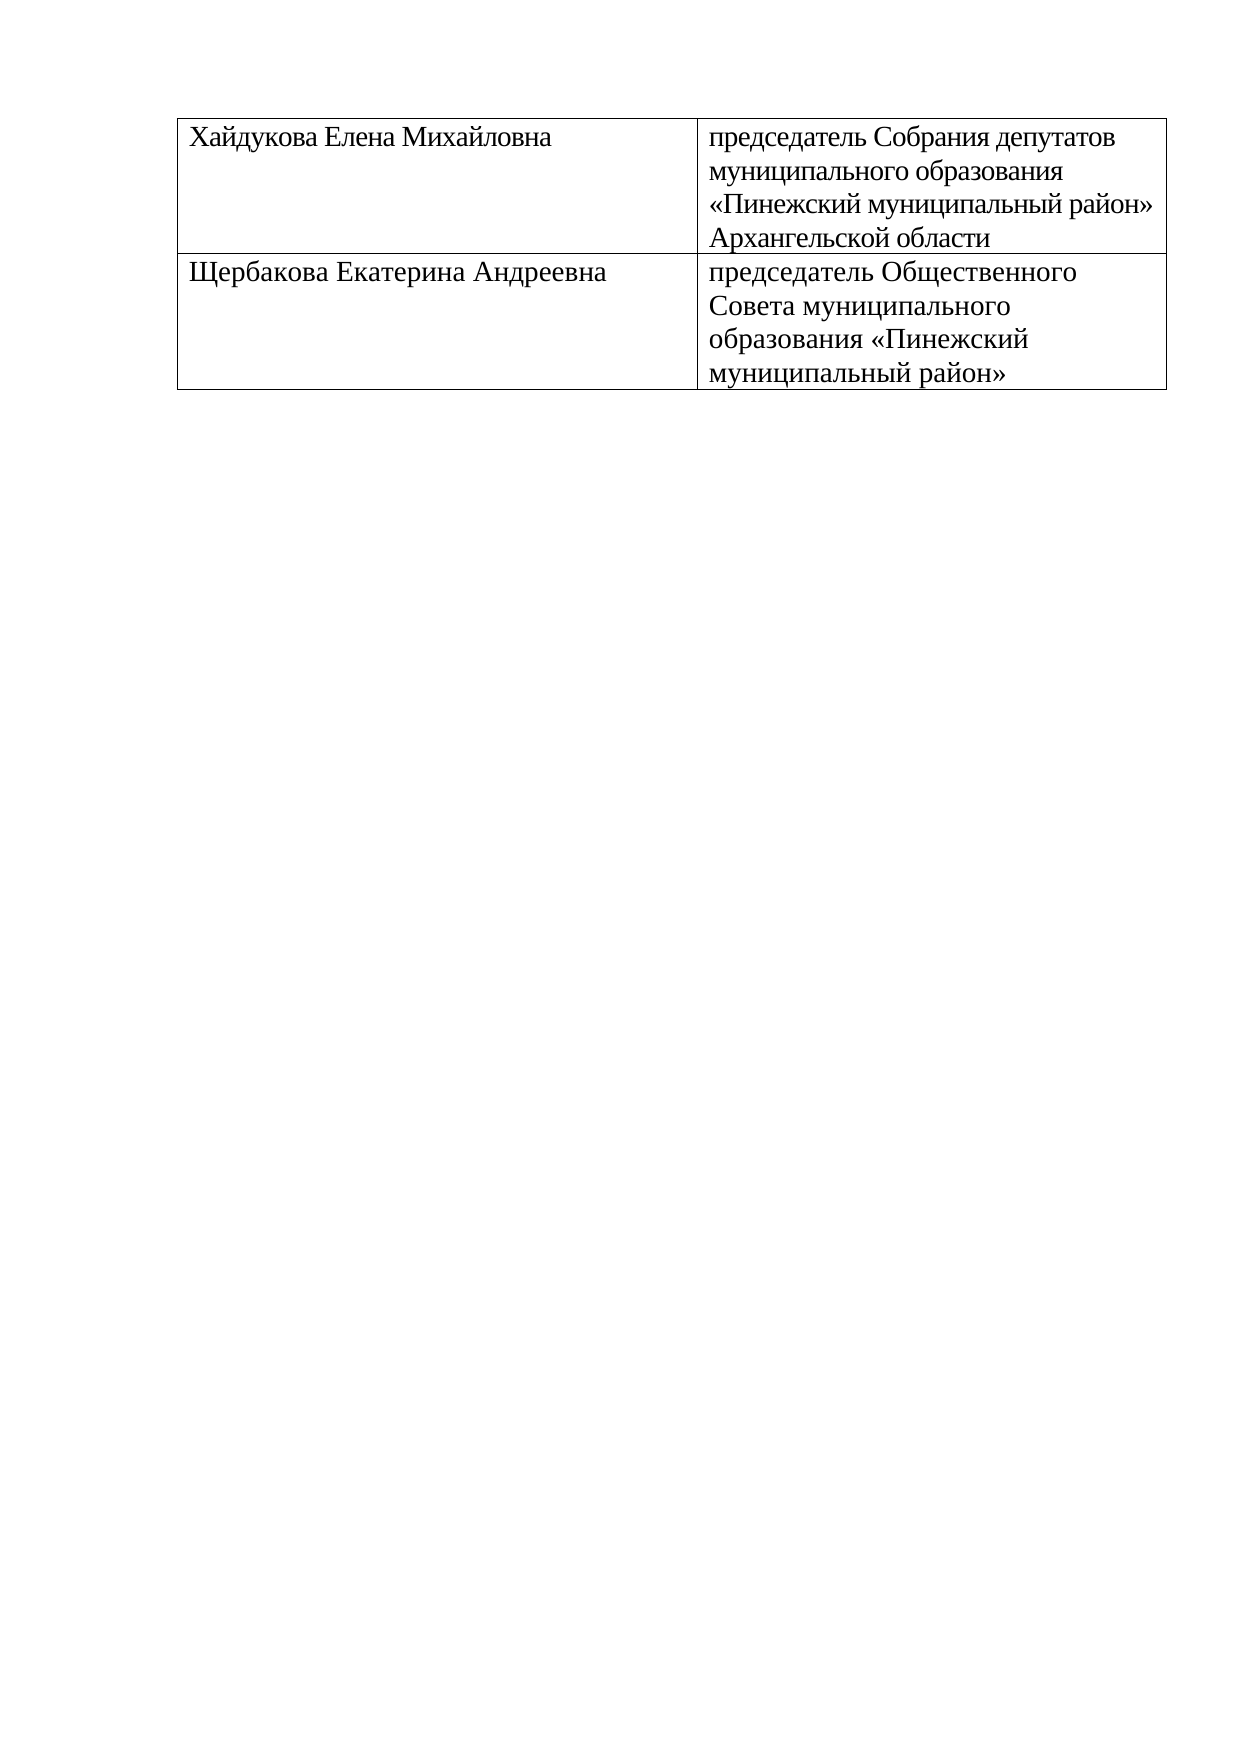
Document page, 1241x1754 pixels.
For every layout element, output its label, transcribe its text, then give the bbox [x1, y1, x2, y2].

table_cell председатель Собрания депутатов муниципального образования «Пинежский муниципальный район» Архангельской области [698, 119, 1166, 253]
table_cell Щербакова Екатерина Андреевна [178, 254, 697, 388]
table_cell председатель Общественного Совета муниципального образования «Пинежский муниципальный район» [698, 254, 1166, 388]
table_cell Хайдукова Елена Михайловна [178, 119, 697, 253]
